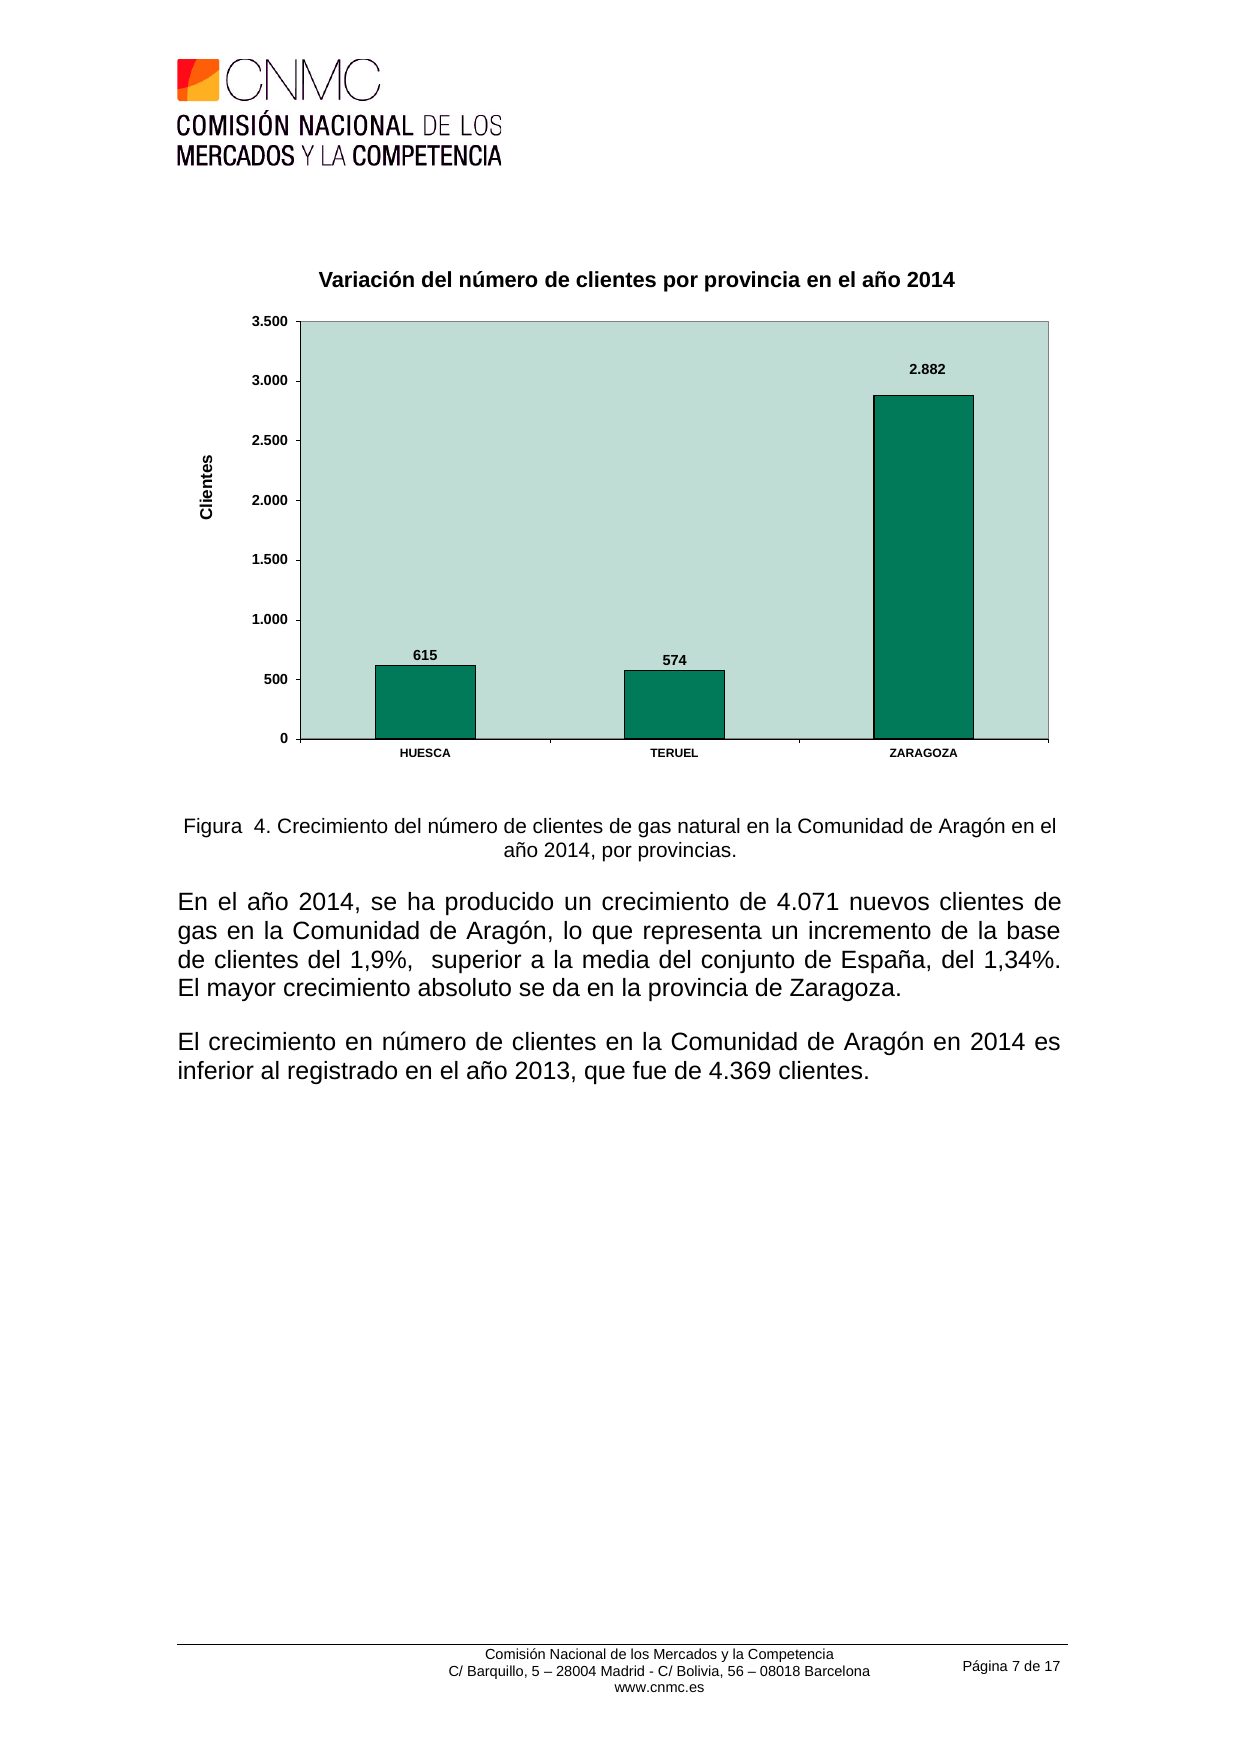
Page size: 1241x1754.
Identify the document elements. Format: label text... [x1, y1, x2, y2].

text En el año 2014, se ha producido un crecimiento de 4.071 nuevos clientes de gas en la Comunidad de Aragón, lo que representa un incremento de la base de clientes del 1,9%, superior a la media del conjunto de España, del 1,34%. El mayor crecimiento absoluto se da en la provincia de Zaragoza. [177, 887, 1063, 1002]
picture [177, 59, 502, 166]
text El crecimiento en número de clientes en la Comunidad de Aragón en 2014 es inferior al registrado en el año 2013, que fue de 4.369 clientes. [177, 1027, 1063, 1085]
text Figura 4. Crecimiento del número de clientes de gas natural en la Comunidad de Aragón en el año 2014, por provincias. [177, 814, 1063, 862]
